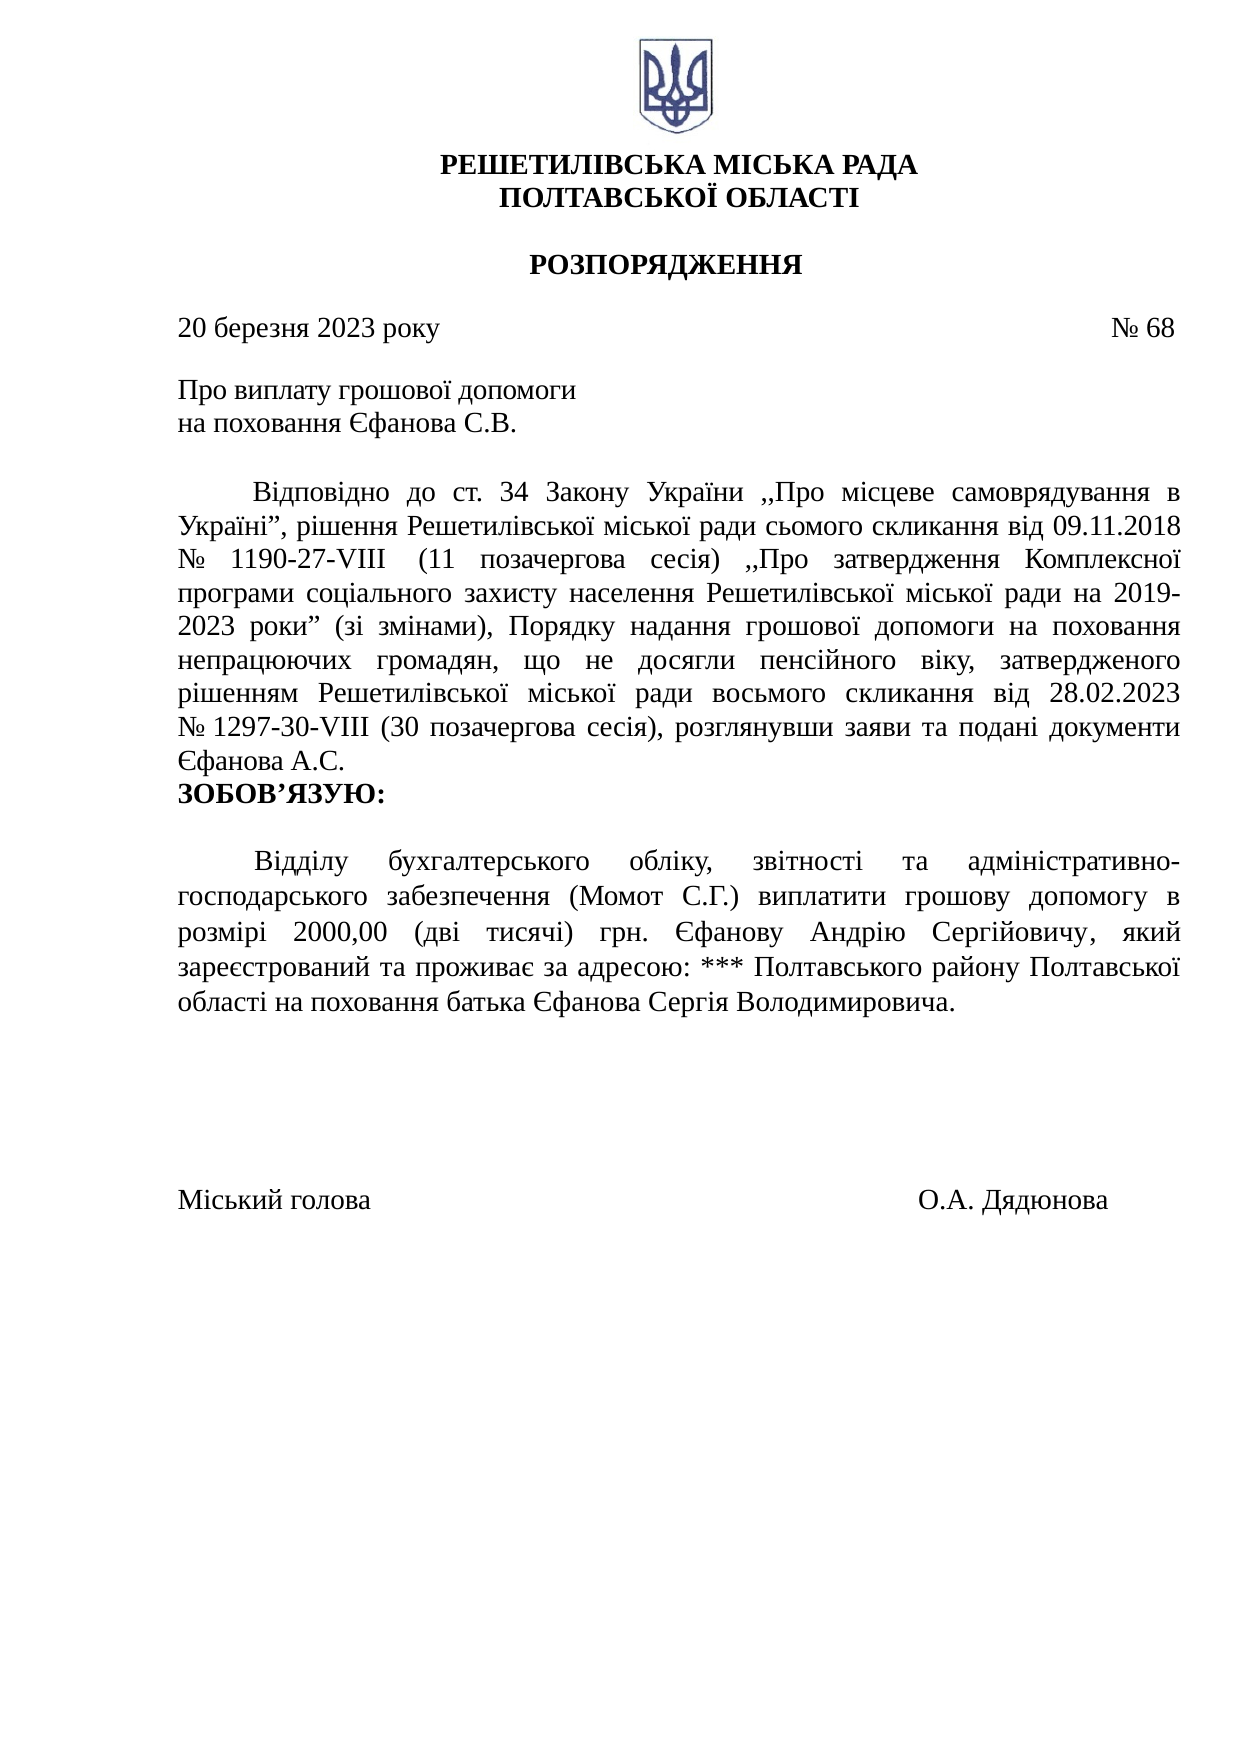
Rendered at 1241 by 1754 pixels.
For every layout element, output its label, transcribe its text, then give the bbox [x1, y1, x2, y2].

text на поховання Єфанова С.В. [177, 406, 1181, 439]
text ПОЛТАВСЬКОЇ ОБЛАСТІ [177, 180, 1181, 214]
text Про виплату грошової допомоги [177, 372, 1181, 406]
text Міський голова О.А. Дядюнова [177, 1182, 1167, 1216]
text 20 березня 2023 року № 68 [177, 310, 1181, 343]
text ЗОБОВ’ЯЗУЮ: [177, 776, 1181, 810]
text РЕШЕТИЛІВСЬКА МІСЬКА РАДА [177, 147, 1181, 180]
text РОЗПОРЯДЖЕННЯ [177, 247, 1181, 281]
list Відділу бухгалтерського обліку, звітності та адміністративно-господарського забезпечення (Момот С.Г.) виплатити грошову допомогу в розмірі 2000,00 (дві тисячі) грн. Єфанову Андрію Сергійовичу, який зареєстрований та проживає за адресою: *** Полтавського району Полтавської області на поховання батька Єфанова Сергія Володимировича. [177, 843, 1181, 1018]
text Відповідно до ст. 34 Закону України ,,Про місцеве самоврядування в Україні”, рішення Решетилівської міської ради сьомого скликання від 09.11.2018 № 1190-27-VIII (11 позачергова сесія) ,,Про затвердження Комплексної програми соціального захисту населення Решетилівської міської ради на 2019-2023 роки” (зі змінами), Порядку надання грошової допомоги на поховання непрацюючих громадян, що не досягли пенсійного віку, затвердженого рішенням Решетилівської міської ради восьмого скликання від 28.02.2023 № 1297-30-VIII (30 позачергова сесія), розглянувши заяви та подані документи Єфанова А.С. [177, 474, 1181, 776]
picture [633, 36, 726, 147]
